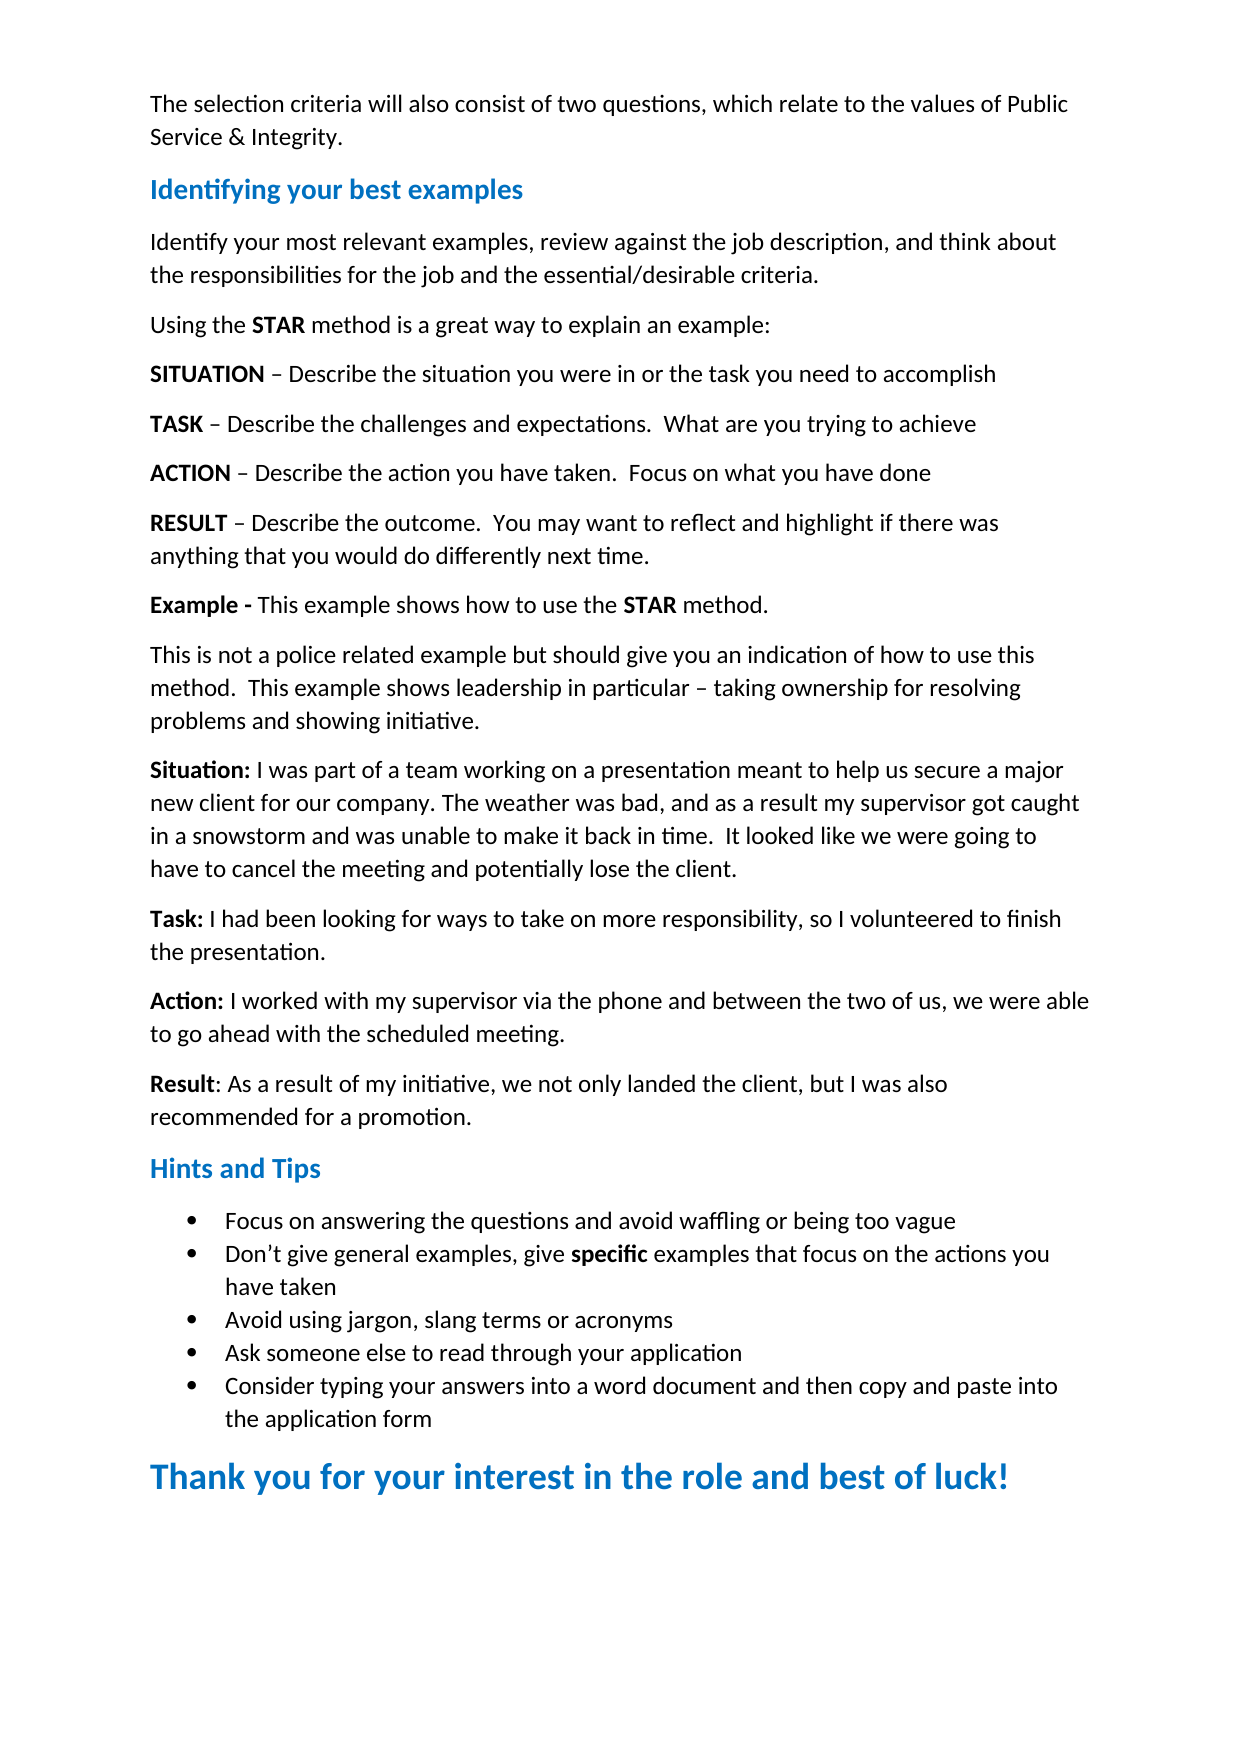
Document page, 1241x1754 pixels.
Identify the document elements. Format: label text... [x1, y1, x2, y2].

text Thank you for your interest in the role and best of luck! [150, 1453, 1090, 1498]
text ACTION – Describe the action you have taken. Focus on what you have done [150, 457, 1090, 488]
list Don’t give general examples, give specific examples that focus on the actions you have taken [187, 1238, 1090, 1302]
text Identify your most relevant examples, review against the job description, and think about the responsibilities for the job and the essential/desirable criteria. [150, 226, 1090, 290]
text Action: I worked with my supervisor via the phone and between the two of us, we were able to go ahead with the scheduled meeting. [150, 985, 1090, 1049]
text Using the STAR method is a great way to explain an example: [150, 309, 1090, 339]
list Ask someone else to read through your application [187, 1337, 1090, 1368]
text Result: As a result of my initiative, we not only landed the client, but I was also recommended for a promotion. [150, 1068, 1090, 1131]
text RESULT – Describe the outcome. You may want to reflect and highlight if there was anything that you would do differently next time. [150, 507, 1090, 571]
text Identifying your best examples [150, 171, 1090, 207]
text The selection criteria will also consist of two questions, which relate to the values of Public Service & Integrity. [150, 89, 1090, 152]
text Example - This example shows how to use the STAR method. [150, 589, 1090, 620]
text Hints and Tips [150, 1150, 1090, 1186]
text This is not a police related example but should give you an indication of how to use this method. This example shows leadership in particular – taking ownership for resolving problems and showing initiative. [150, 639, 1090, 736]
list Consider typing your answers into a word document and then copy and paste into the application form [187, 1370, 1090, 1433]
text Situation: I was part of a team working on a presentation meant to help us secure a major new client for our company. The weather was bad, and as a result my supervisor got caught in a snowstorm and was unable to make it back in time. It looked like we were going to have to cancel the meeting and potentially lose the client. [150, 754, 1090, 884]
text SITUATION – Describe the situation you were in or the task you need to accomplish [150, 358, 1090, 389]
list Avoid using jargon, slang terms or acronyms [187, 1304, 1090, 1335]
text TASK – Describe the challenges and expectations. What are you trying to achieve [150, 408, 1090, 438]
list Focus on answering the questions and avoid waffling or being too vague [187, 1206, 1090, 1236]
text Task: I had been looking for ways to take on more responsibility, so I volunteered to finish the presentation. [150, 903, 1090, 966]
